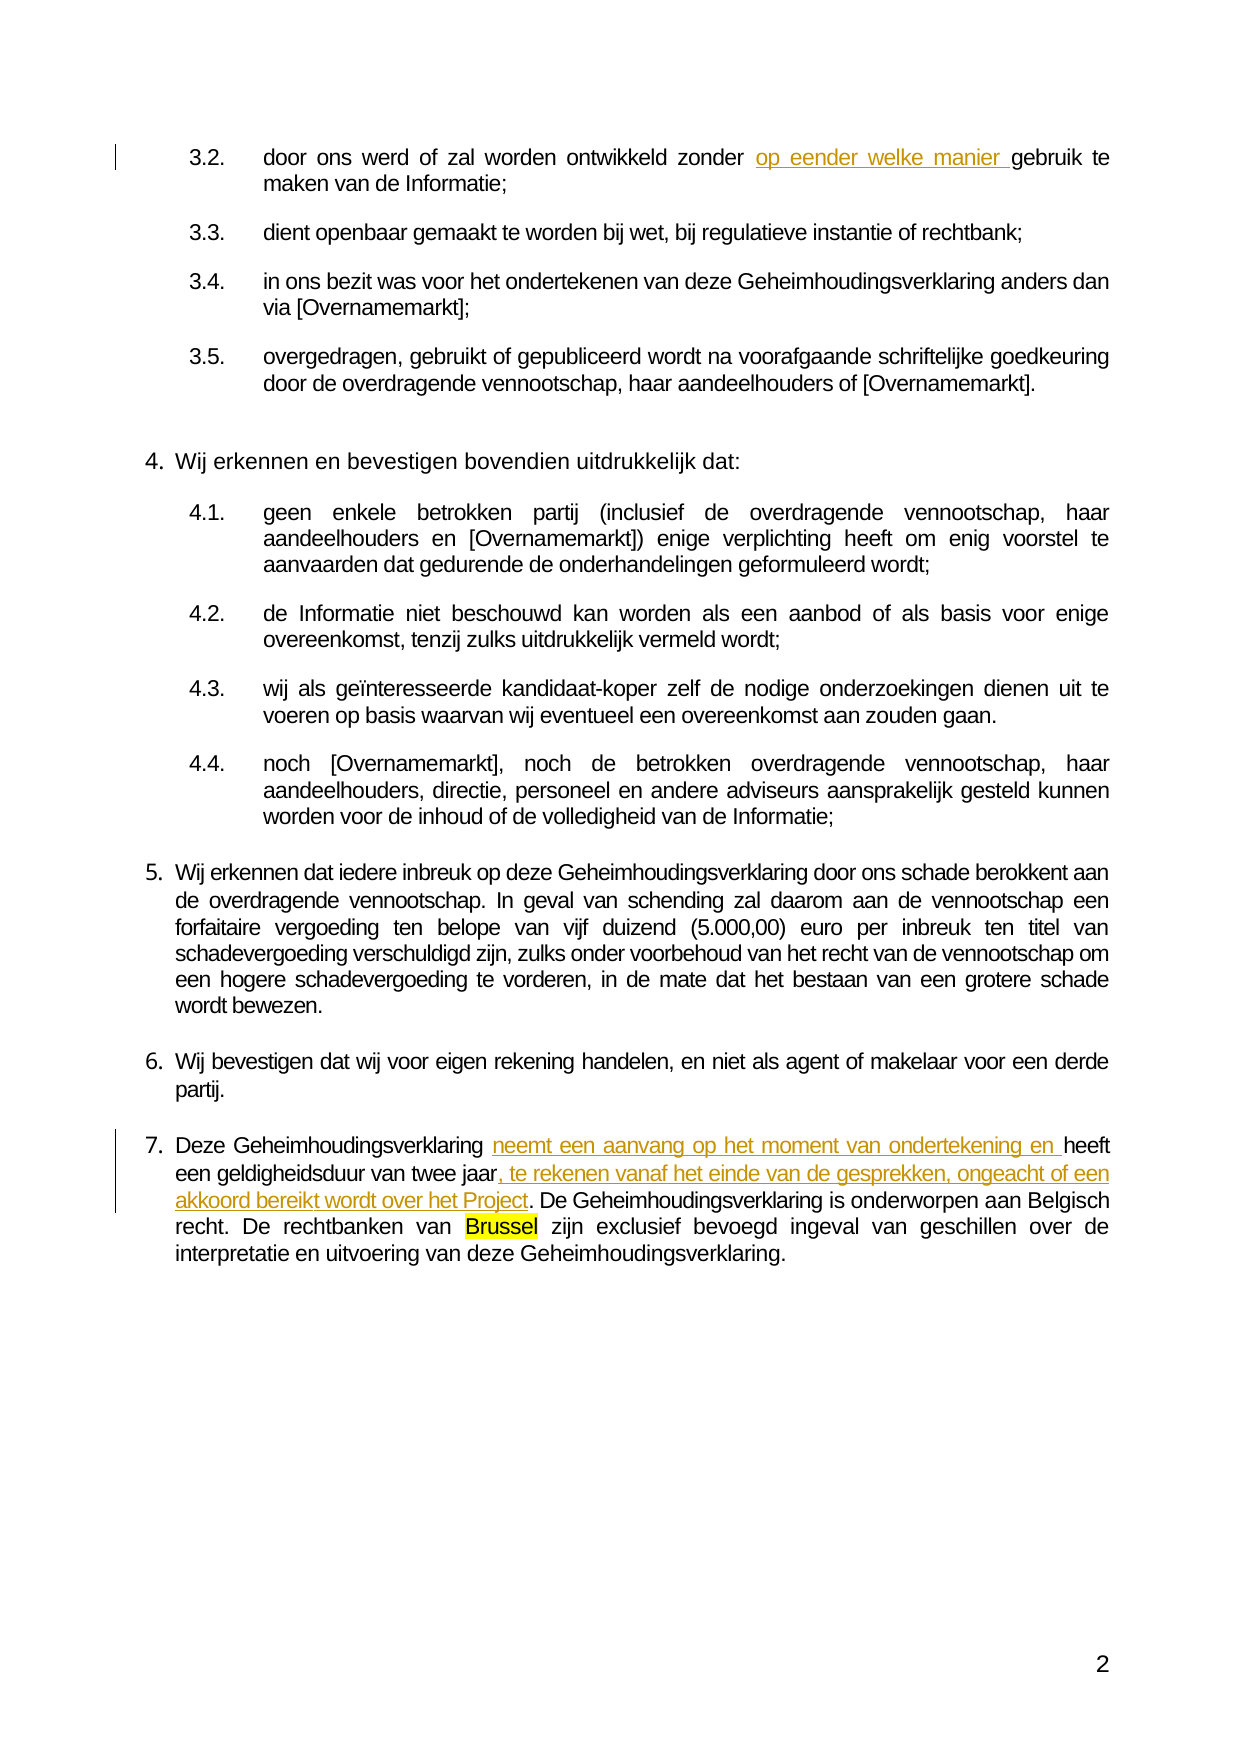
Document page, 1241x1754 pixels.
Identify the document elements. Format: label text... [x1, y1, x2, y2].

list Deze Geheimhoudingsverklaring heeft een geldigheidsduur van twee jaar. De Geheimhoudingsverklaring is onderworpen aan Belgisch recht. De rechtbanken van Brussel zijn exclusief bevoegd ingeval van geschillen over de interpretatie en uitvoering van deze Geheimhoudingsverklaring. [145, 1129, 1110, 1266]
text 4.3. wij als geïnteresseerde kandidaat-koper zelf de nodige onderzoekingen dienen uit te voeren op basis waarvan wij eventueel een overeenkomst aan zouden gaan. [189, 675, 1110, 728]
text 3.4. in ons bezit was voor het ondertekenen van deze Geheimhoudingsverklaring anders dan via [Overnamemarkt]; [189, 268, 1110, 321]
text 4.4. noch [Overnamemarkt], noch de betrokken overdragende vennootschap, haar aandeelhouders, directie, personeel en andere adviseurs aansprakelijk gesteld kunnen worden voor de inhoud of de volledigheid van de Informatie; [189, 750, 1110, 829]
text 3.5. overgedragen, gebruikt of gepubliceerd wordt na voorafgaande schriftelijke goedkeuring door de overdragende vennootschap, haar aandeelhouders of [Overnamemarkt]. [189, 343, 1110, 396]
text 4.1. geen enkele betrokken partij (inclusief de overdragende vennootschap, haar aandeelhouders en [Overnamemarkt]) enige verplichting heeft om enig voorstel te aanvaarden dat gedurende de onderhandelingen geformuleerd wordt; [189, 498, 1110, 577]
text 3.3. dient openbaar gemaakt te worden bij wet, bij regulatieve instantie of rechtbank; [189, 219, 1110, 245]
text 3.2. door ons werd of zal worden ontwikkeld zonder gebruik te maken van de Informatie; [189, 144, 1110, 197]
list Wij erkennen dat iedere inbreuk op deze Geheimhoudingsverklaring door ons schade berokkent aan de overdragende vennootschap. In geval van schending zal daarom aan de vennootschap een forfaitaire vergoeding ten belope van vijf duizend (5.000,00) euro per inbreuk ten titel van schadevergoeding verschuldigd zijn, zulks onder voorbehoud van het recht van de vennootschap om een hogere schadevergoeding te vorderen, in de mate dat het bestaan van een grotere schade wordt bewezen. [145, 856, 1110, 1019]
list Wij bevestigen dat wij voor eigen rekening handelen, en niet als agent of makelaar voor een derde partij. [145, 1045, 1110, 1103]
list Wij erkennen en bevestigen bovendien uitdrukkelijk dat: [145, 445, 1110, 476]
text 4.2. de Informatie niet beschouwd kan worden als een aanbod of als basis voor enige overeenkomst, tenzij zulks uitdrukkelijk vermeld wordt; [189, 600, 1110, 653]
